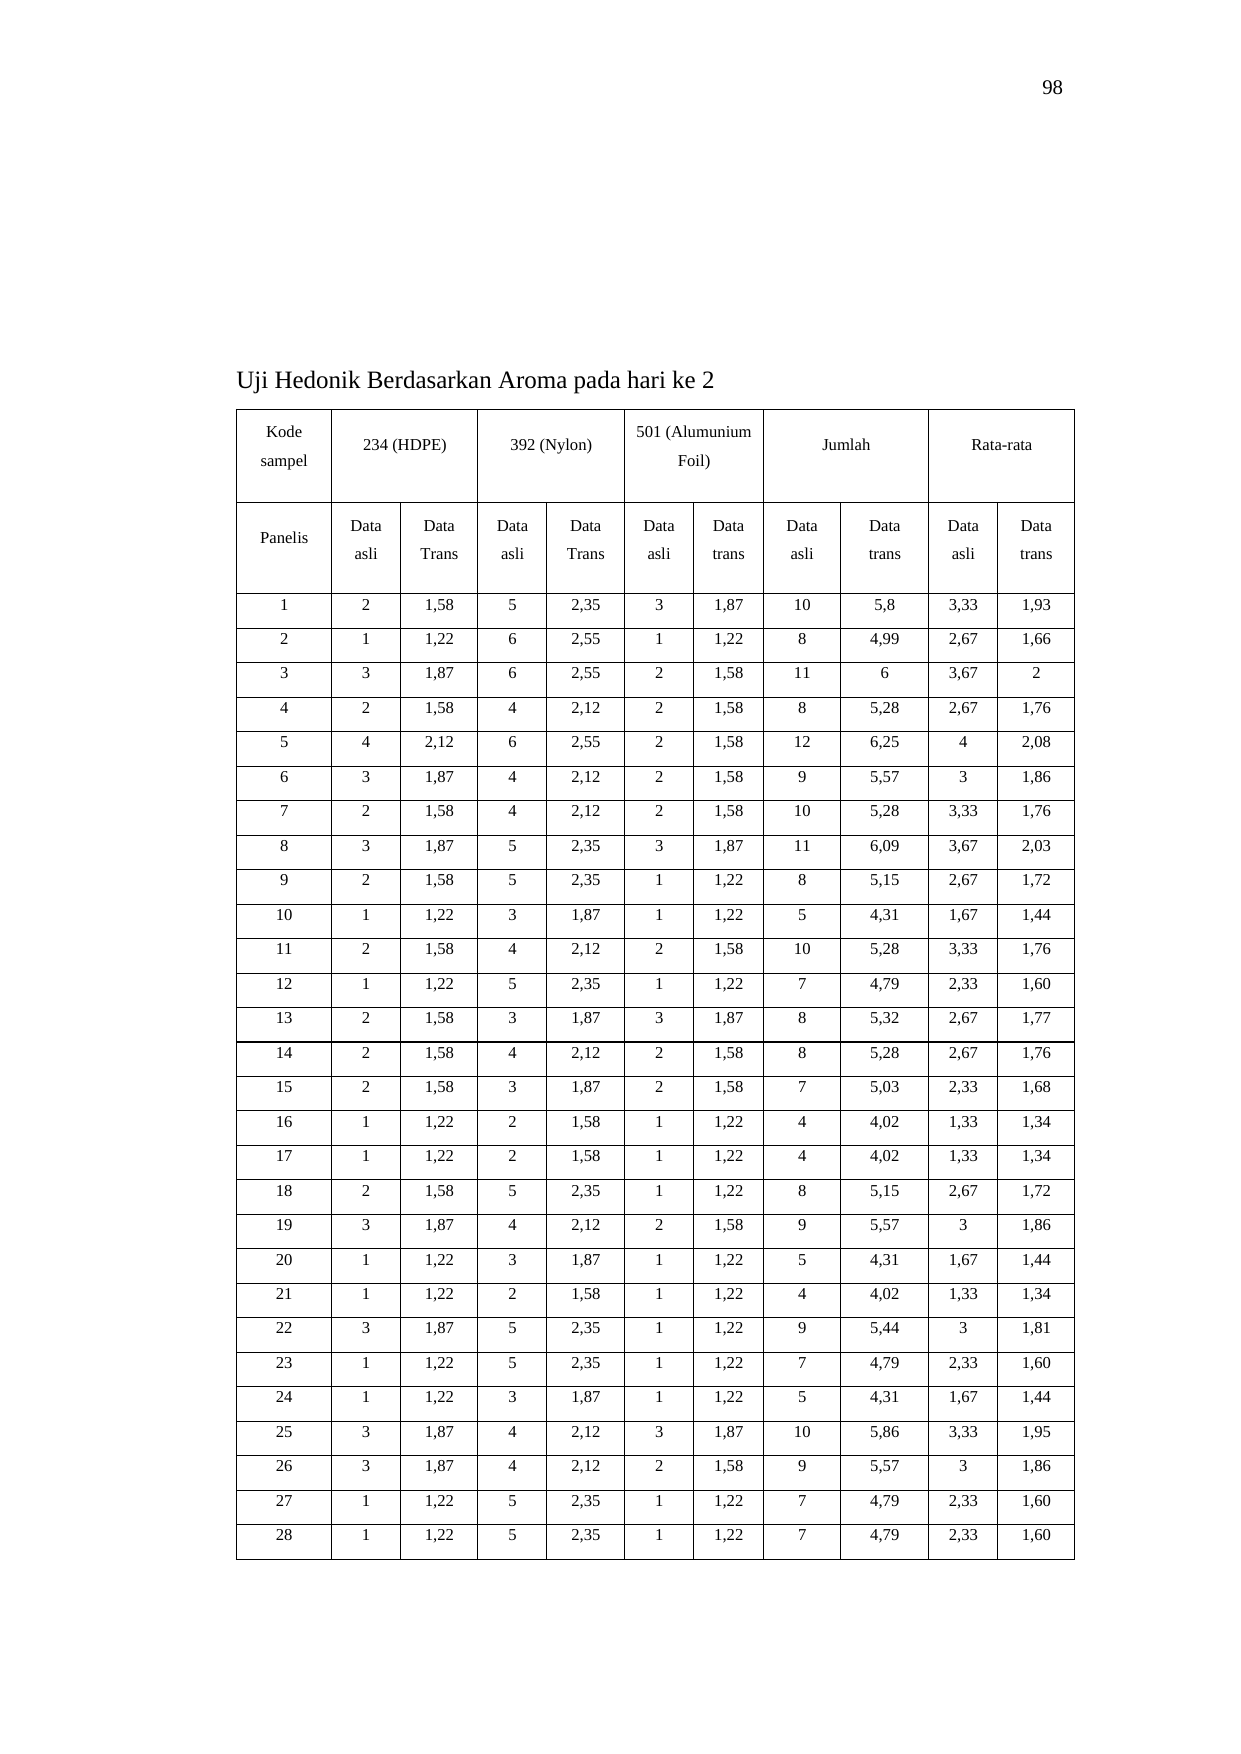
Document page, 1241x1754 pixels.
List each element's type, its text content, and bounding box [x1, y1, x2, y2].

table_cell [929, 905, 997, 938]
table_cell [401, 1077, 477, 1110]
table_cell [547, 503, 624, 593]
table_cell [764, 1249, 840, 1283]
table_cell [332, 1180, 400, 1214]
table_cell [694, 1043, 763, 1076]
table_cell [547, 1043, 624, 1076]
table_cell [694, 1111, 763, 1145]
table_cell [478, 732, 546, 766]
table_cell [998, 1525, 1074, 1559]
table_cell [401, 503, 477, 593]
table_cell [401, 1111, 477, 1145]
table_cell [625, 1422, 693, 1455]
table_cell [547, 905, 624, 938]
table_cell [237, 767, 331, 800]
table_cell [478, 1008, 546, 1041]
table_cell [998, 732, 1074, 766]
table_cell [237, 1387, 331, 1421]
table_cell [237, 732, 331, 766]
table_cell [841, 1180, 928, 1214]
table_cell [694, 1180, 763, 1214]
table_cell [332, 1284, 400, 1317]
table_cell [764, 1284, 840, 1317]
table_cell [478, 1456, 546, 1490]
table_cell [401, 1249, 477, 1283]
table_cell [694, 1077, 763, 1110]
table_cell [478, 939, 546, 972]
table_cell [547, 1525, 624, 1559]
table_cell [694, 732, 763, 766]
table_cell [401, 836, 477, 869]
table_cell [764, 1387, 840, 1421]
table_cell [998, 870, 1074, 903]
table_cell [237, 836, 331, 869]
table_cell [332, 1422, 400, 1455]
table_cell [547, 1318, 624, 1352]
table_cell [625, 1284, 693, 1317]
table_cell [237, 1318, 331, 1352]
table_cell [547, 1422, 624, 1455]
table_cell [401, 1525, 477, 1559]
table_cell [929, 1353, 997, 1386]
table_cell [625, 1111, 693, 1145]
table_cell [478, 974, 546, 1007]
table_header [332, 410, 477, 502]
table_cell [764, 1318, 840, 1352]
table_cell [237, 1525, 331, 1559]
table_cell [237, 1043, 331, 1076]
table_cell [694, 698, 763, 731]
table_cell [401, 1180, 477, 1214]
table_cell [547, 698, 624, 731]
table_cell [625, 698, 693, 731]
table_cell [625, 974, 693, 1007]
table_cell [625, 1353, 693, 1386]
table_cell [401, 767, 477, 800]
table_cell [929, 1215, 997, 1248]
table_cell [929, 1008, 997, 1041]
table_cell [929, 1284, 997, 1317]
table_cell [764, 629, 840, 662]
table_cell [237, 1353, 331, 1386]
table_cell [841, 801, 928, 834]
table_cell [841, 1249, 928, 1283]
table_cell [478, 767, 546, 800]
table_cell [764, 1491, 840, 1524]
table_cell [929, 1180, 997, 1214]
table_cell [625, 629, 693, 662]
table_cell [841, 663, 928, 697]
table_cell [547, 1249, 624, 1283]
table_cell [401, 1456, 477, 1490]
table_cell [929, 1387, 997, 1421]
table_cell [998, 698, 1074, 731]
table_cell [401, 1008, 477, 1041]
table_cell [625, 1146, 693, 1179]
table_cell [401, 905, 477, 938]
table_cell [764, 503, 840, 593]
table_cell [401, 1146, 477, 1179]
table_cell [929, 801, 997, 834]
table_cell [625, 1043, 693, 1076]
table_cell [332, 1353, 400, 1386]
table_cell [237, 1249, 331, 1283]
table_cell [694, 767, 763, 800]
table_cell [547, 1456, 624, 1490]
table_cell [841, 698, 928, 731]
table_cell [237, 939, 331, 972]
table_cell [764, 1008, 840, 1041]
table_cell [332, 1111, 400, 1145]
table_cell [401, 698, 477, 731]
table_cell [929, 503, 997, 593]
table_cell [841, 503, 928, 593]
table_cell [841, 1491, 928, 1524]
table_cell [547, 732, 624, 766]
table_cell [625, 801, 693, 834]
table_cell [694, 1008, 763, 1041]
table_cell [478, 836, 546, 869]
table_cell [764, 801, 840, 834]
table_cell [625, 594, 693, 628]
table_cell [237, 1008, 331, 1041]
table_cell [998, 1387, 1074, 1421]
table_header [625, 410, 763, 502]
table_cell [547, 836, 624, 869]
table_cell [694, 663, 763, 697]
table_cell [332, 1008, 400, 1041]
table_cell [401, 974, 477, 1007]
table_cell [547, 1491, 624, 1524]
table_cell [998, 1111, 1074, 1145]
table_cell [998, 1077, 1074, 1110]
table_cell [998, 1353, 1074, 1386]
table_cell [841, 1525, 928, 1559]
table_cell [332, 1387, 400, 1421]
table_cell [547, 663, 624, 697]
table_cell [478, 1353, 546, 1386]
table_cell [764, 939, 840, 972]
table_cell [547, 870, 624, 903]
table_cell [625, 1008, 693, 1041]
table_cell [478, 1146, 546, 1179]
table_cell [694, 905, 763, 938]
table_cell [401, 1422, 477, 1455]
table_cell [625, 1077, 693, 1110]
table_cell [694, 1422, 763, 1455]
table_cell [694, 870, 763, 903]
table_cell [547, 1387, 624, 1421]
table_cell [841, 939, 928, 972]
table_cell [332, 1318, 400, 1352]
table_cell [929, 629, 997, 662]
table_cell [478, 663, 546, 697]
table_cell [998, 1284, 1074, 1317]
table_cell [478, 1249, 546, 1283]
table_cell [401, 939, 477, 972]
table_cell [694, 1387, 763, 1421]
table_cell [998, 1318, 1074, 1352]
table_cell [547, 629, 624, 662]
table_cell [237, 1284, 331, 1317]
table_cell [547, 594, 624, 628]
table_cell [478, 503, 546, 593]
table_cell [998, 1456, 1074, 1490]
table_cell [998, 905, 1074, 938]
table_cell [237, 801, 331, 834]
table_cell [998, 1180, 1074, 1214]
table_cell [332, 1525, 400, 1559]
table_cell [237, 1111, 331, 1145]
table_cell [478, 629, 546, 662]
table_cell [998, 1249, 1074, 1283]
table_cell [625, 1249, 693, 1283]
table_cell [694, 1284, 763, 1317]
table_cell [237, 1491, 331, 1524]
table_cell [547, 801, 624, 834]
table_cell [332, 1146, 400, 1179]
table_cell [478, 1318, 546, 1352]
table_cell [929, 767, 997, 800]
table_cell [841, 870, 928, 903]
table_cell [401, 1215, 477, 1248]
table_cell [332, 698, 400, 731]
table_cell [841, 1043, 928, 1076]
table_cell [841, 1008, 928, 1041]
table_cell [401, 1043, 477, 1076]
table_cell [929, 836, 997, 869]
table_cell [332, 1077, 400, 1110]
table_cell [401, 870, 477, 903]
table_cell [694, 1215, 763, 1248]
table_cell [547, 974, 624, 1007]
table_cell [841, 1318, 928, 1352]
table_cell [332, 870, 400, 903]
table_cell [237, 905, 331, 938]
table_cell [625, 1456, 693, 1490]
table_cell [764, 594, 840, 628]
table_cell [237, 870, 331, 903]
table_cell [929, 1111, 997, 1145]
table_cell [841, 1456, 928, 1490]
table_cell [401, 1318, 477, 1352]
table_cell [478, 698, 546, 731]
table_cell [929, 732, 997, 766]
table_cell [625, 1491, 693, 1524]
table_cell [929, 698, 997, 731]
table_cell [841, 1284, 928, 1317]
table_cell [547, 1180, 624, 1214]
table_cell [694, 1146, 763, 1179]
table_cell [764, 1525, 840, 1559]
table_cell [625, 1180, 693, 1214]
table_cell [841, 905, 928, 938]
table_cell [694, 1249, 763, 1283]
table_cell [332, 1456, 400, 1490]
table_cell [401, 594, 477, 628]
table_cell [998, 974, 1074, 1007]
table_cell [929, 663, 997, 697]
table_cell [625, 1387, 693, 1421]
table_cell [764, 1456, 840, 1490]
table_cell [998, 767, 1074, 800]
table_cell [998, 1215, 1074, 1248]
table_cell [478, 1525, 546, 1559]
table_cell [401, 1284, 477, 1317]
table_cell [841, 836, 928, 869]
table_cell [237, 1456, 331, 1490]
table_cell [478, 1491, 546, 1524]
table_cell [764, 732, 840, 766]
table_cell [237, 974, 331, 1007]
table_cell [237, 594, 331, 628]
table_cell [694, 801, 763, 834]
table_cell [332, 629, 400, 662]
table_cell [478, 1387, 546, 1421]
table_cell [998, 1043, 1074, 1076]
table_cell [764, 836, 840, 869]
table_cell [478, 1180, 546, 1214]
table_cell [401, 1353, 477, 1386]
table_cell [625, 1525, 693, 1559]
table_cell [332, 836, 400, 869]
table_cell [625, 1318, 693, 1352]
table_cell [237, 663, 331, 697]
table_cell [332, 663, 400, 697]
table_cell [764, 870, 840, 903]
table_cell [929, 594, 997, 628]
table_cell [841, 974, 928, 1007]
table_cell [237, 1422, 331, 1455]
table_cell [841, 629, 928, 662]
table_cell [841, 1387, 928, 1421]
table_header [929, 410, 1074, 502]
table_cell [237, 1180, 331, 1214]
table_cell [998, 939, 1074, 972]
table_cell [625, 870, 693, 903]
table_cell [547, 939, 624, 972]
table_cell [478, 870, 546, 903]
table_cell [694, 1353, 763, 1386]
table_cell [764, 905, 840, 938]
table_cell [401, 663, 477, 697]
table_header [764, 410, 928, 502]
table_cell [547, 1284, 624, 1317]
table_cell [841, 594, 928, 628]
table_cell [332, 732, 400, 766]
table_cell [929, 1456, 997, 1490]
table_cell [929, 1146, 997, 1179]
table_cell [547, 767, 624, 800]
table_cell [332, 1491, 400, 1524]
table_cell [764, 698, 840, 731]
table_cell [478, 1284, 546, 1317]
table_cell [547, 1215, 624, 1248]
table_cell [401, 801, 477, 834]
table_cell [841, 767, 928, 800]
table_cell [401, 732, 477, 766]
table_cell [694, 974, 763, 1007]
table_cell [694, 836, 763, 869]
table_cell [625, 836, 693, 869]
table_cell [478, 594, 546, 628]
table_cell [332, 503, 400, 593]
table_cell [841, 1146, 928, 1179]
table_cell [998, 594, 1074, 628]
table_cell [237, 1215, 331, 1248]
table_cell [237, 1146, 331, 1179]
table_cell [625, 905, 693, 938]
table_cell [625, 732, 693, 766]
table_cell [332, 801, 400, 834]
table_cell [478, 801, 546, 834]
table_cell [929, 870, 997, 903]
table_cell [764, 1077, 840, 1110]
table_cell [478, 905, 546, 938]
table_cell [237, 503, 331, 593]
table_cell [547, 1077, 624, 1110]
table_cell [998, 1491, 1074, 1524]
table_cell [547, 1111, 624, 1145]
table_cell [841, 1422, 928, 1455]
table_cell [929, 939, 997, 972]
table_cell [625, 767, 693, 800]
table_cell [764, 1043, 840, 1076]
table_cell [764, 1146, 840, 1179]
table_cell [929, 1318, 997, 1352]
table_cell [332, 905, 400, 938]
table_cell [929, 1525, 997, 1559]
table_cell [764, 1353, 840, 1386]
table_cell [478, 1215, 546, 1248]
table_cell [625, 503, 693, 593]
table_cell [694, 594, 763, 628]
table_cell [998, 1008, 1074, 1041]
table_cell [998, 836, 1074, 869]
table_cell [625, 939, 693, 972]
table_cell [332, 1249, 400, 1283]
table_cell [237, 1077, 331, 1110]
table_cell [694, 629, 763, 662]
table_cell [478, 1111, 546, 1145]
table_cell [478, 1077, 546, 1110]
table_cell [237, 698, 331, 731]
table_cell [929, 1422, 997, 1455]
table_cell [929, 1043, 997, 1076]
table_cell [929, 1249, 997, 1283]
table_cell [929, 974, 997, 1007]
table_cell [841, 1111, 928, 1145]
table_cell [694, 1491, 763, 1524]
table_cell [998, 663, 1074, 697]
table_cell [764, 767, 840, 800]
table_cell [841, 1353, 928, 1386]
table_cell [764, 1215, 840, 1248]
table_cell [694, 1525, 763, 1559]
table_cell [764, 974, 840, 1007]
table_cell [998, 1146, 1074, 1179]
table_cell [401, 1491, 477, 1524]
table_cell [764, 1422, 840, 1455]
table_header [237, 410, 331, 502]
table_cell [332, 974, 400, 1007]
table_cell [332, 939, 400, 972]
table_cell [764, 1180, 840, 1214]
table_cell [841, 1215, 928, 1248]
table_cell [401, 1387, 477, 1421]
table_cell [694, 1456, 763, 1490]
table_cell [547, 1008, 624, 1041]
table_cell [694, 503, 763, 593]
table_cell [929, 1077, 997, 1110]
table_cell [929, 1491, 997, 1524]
text Uji Hedonik Berdasarkan Aroma pada hari ke 2 [236, 366, 1063, 394]
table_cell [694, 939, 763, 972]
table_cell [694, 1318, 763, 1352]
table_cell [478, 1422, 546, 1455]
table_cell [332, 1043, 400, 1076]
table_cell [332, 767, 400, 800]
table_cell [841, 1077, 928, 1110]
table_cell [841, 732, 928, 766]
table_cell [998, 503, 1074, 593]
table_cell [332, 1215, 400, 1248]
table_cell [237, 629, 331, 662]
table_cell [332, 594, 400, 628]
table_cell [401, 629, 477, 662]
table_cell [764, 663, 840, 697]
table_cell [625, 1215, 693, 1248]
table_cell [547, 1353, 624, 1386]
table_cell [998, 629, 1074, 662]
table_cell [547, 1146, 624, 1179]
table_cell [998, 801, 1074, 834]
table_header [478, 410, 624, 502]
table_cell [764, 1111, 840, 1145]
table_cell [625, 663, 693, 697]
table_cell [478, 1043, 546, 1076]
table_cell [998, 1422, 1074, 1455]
